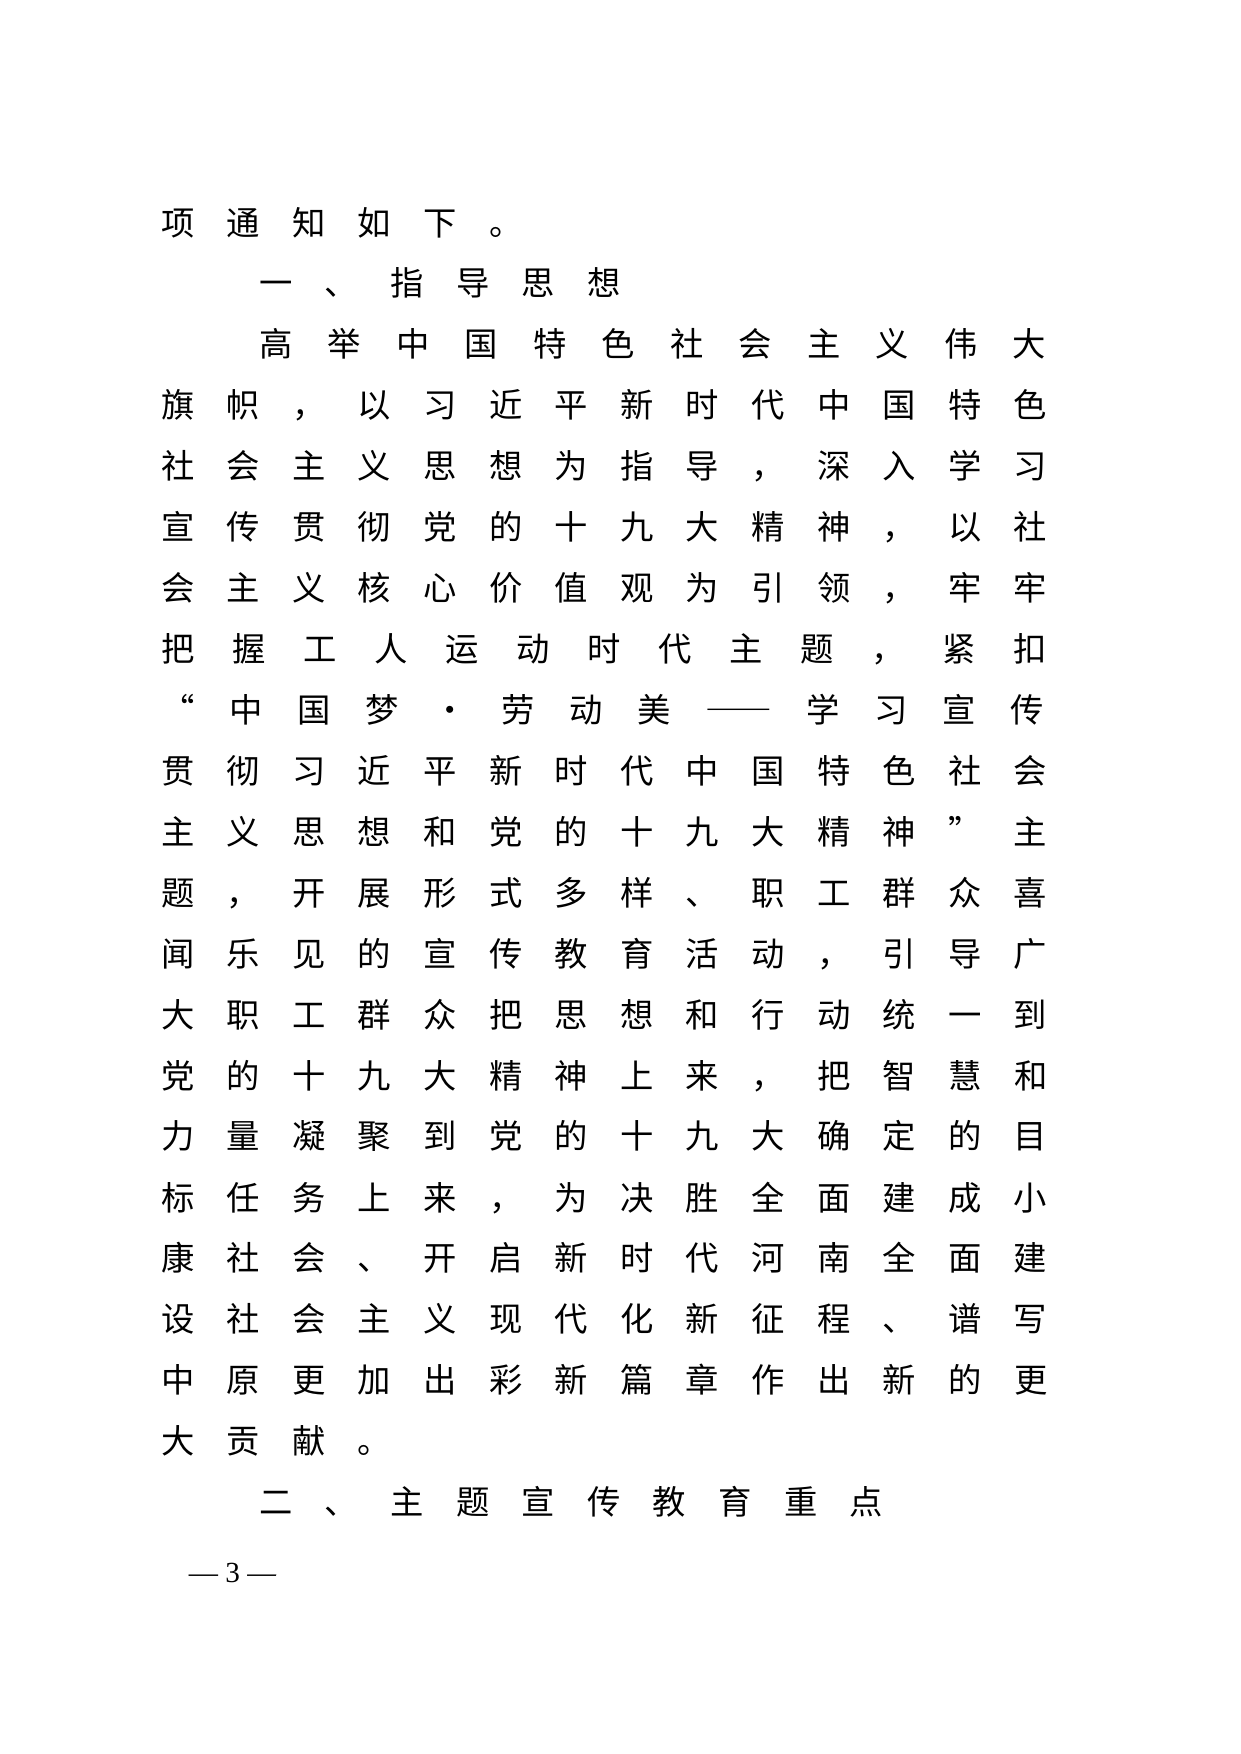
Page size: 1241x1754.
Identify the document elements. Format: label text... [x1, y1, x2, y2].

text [161, 190, 1079, 251]
text 二、主题宣传教育重点 [161, 1469, 1079, 1531]
text 一、指导思想 [161, 251, 1079, 312]
text 高举中国特色社会主义伟大旗帜，以习近平新时代中国特色社会主义思想为指导，深入学习宣传贯彻党的十九大精神，以社会主义核心价值观为引领，牢牢把握工人运动时代主题，紧扣“中国梦•劳动美——学习宣传贯彻习近平新时代中国特色社会主义思想和党的十九大精神”主题，开展形式多样、职工群众喜闻乐见的宣传教育活动，引导广大职工群众把思想和行动统一到党的十九大精神上来，把智慧和力量凝聚到党的十九大确定的目标任务上来，为决胜全面建成小康社会、开启新时代河南全面建设社会主义现代化新征程、谱写中原更加出彩新篇章作出新的更大贡献。 [161, 312, 1079, 1469]
